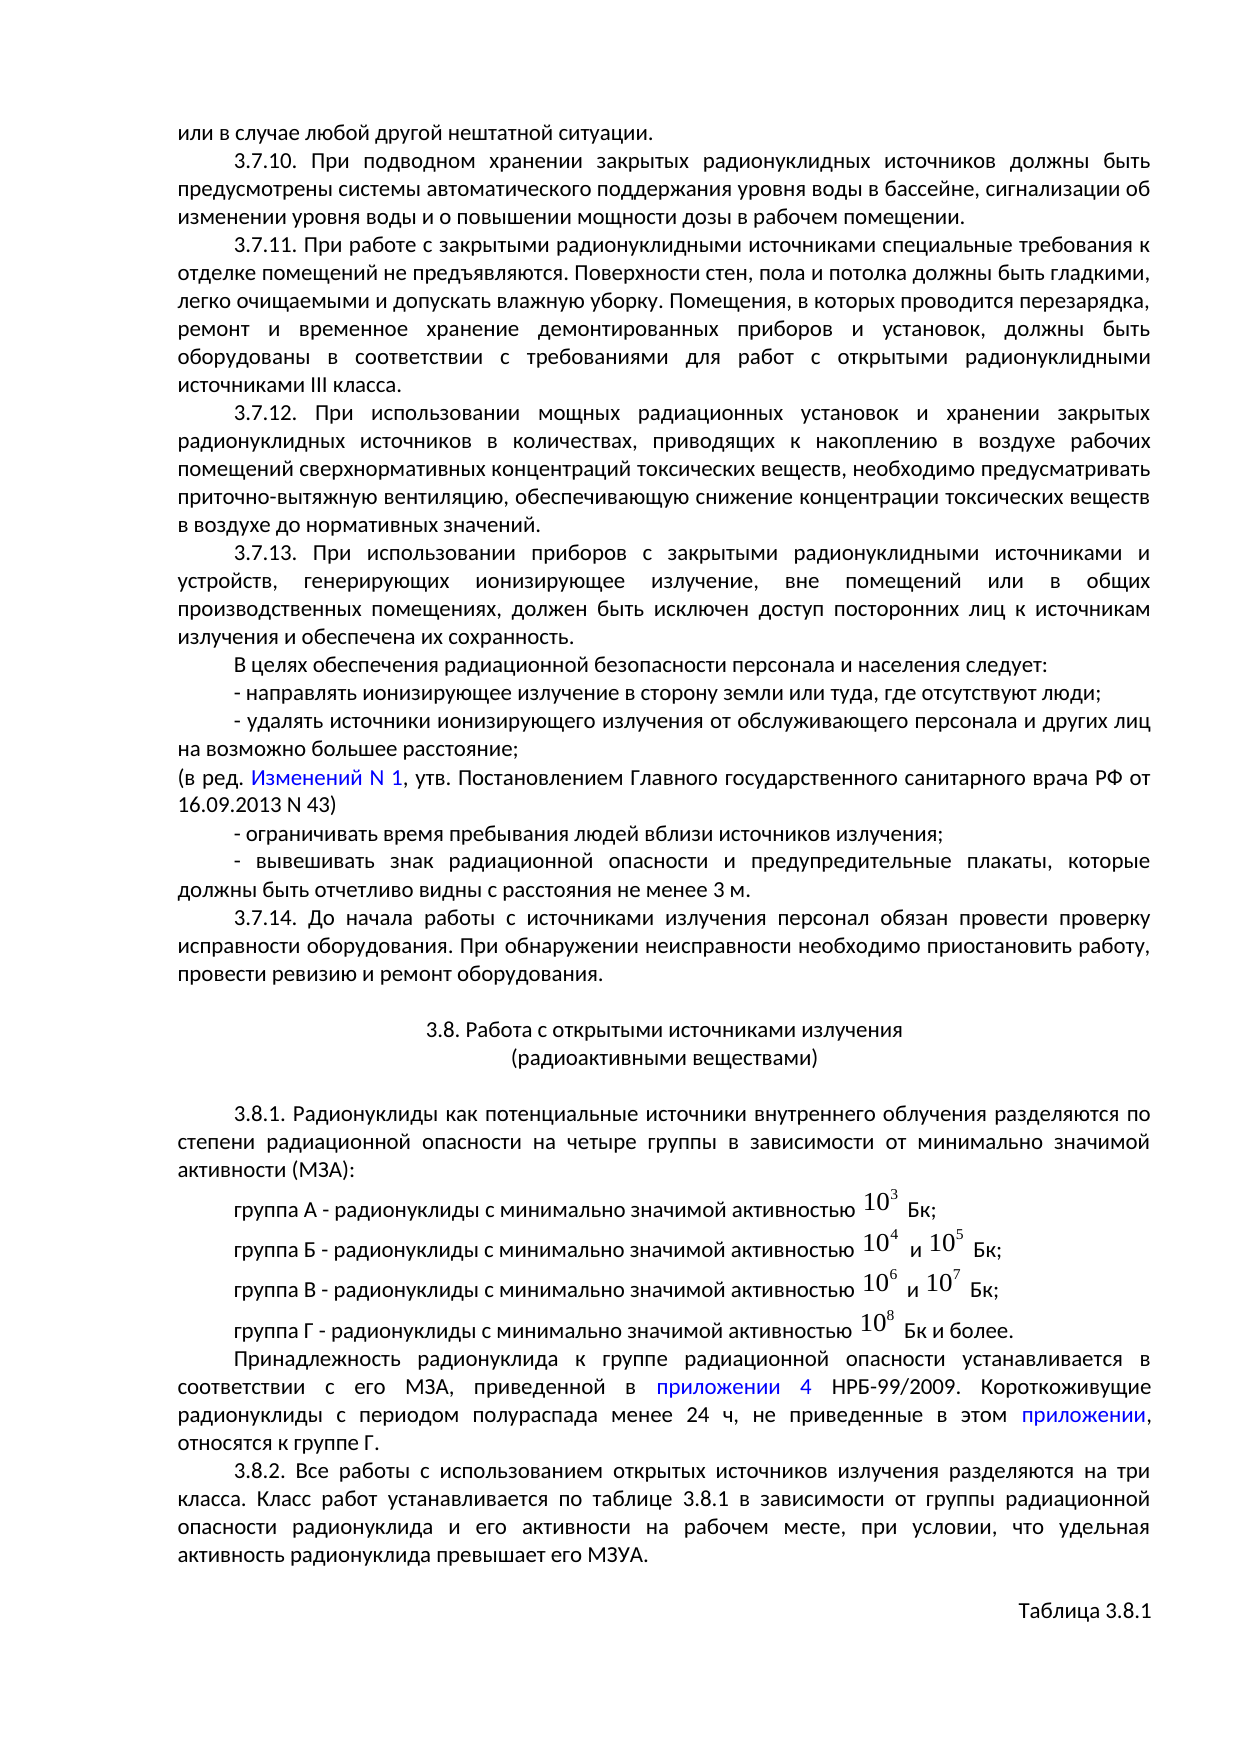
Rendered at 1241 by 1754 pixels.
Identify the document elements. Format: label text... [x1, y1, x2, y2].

text - удалять источники ионизирующего излучения от обслуживающего персонала и других лиц на возможно большее расстояние; [177, 707, 1152, 763]
text 3.7.11. При работе с закрытыми радионуклидными источниками специальные требования к отделке помещений не предъявляются. Поверхности стен, пола и потолка должны быть гладкими, легко очищаемыми и допускать влажную уборку. Помещения, в которых проводится перезарядка, ремонт и временное хранение демонтированных приборов и установок, должны быть оборудованы в соответствии с требованиями для работ с открытыми радионуклидными источниками III класса. [177, 230, 1152, 398]
text - направлять ионизирующее излучение в сторону земли или туда, где отсутствуют люди; [177, 678, 1152, 707]
text Таблица 3.8.1 [177, 1596, 1152, 1624]
text (радиоактивными веществами) [177, 1043, 1152, 1071]
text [177, 118, 1152, 146]
text (в ред. Изменений N 1, утв. Постановлением Главного государственного санитарного врача РФ от 16.09.2013 N 43) [177, 763, 1152, 819]
text - ограничивать время пребывания людей вблизи источников излучения; [177, 819, 1152, 847]
text 3.8.1. Радионуклиды как потенциальные источники внутреннего облучения разделяются по степени радиационной опасности на четыре группы в зависимости от минимально значимой активности (МЗА): [177, 1099, 1152, 1183]
text Принадлежность радионуклида к группе радиационной опасности устанавливается в соответствии с его МЗА, приведенной в приложении 4 НРБ-99/2009. Короткоживущие радионуклиды с периодом полураспада менее 24 ч, не приведенные в этом приложении, относятся к группе Г. [177, 1344, 1152, 1456]
text 3.7.12. При использовании мощных радиационных установок и хранении закрытых радионуклидных источников в количествах, приводящих к накоплению в воздухе рабочих помещений сверхнормативных концентраций токсических веществ, необходимо предусматривать приточно-вытяжную вентиляцию, обеспечивающую снижение концентрации токсических веществ в воздухе до нормативных значений. [177, 398, 1152, 538]
text 3.7.13. При использовании приборов с закрытыми радионуклидными источниками и устройств, генерирующих ионизирующее излучение, вне помещений или в общих производственных помещениях, должен быть исключен доступ посторонних лиц к источникам излучения и обеспечена их сохранность. [177, 538, 1152, 651]
text В целях обеспечения радиационной безопасности персонала и населения следует: [177, 651, 1152, 678]
text - вывешивать знак радиационной опасности и предупредительные плакаты, которые должны быть отчетливо видны с расстояния не менее 3 м. [177, 847, 1152, 903]
text группа В - радионуклиды с минимально значимой активностью и Бк; [177, 1263, 1152, 1303]
text группа А - радионуклиды с минимально значимой активностью Бк; [177, 1183, 1152, 1223]
text 3.8. Работа с открытыми источниками излучения [177, 1015, 1152, 1043]
text 3.7.14. До начала работы с источниками излучения персонал обязан провести проверку исправности оборудования. При обнаружении неисправности необходимо приостановить работу, провести ревизию и ремонт оборудования. [177, 903, 1152, 987]
text 3.7.10. При подводном хранении закрытых радионуклидных источников должны быть предусмотрены системы автоматического поддержания уровня воды в бассейне, сигнализации об изменении уровня воды и о повышении мощности дозы в рабочем помещении. [177, 146, 1152, 230]
text группа Б - радионуклиды с минимально значимой активностью и Бк; [177, 1223, 1152, 1263]
text группа Г - радионуклиды с минимально значимой активностью Бк и более. [177, 1303, 1152, 1344]
text 3.8.2. Все работы с использованием открытых источников излучения разделяются на три класса. Класс работ устанавливается по таблице 3.8.1 в зависимости от группы радиационной опасности радионуклида и его активности на рабочем месте, при условии, что удельная активность радионуклида превышает его МЗУА. [177, 1456, 1152, 1568]
